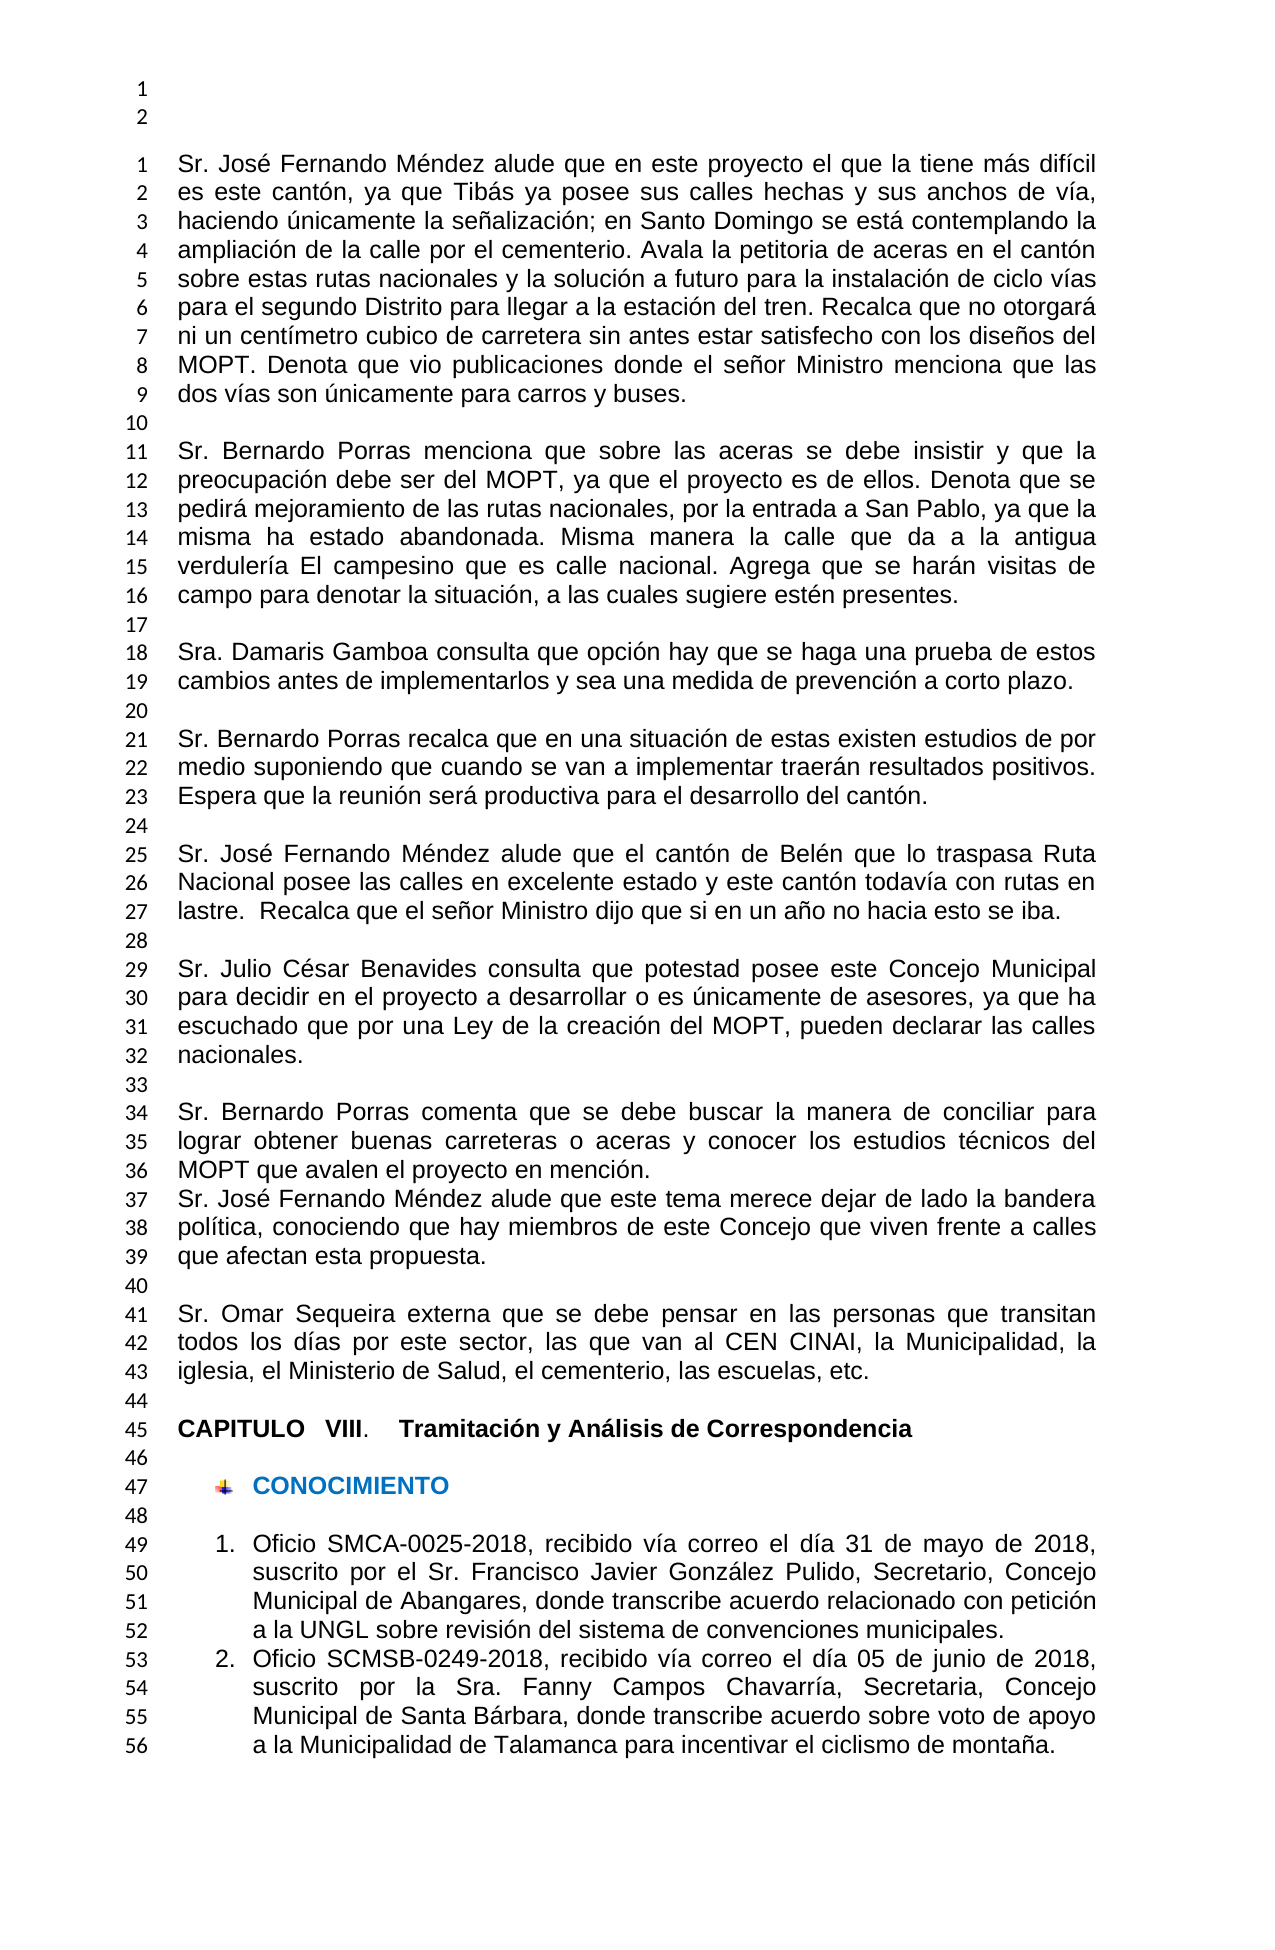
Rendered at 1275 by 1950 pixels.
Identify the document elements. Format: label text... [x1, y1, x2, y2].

text Sra. Damaris Gamboa consulta que opción hay que se haga una prueba de estos cambios antes de implementarlos y sea una medida de prevención a corto plazo. [177, 637, 1098, 695]
text Sr. José Fernando Méndez alude que este tema merece dejar de lado la bandera política, conociendo que hay miembros de este Concejo que viven frente a calles que afectan esta propuesta. [177, 1183, 1098, 1270]
text Sr. José Fernando Méndez alude que en este proyecto el que la tiene más difícil es este cantón, ya que Tibás ya posee sus calles hechas y sus anchos de vía, haciendo únicamente la señalización; en Santo Domingo se está contemplando la ampliación de la calle por el cementerio. Avala la petitoria de aceras en el cantón sobre estas rutas nacionales y la solución a futuro para la instalación de ciclo vías para el segundo Distrito para llegar a la estación del tren. Recalca que no otorgará ni un centímetro cubico de carretera sin antes estar satisfecho con los diseños del MOPT. Denota que vio publicaciones donde el señor Ministro menciona que las dos vías son únicamente para carros y buses. [177, 148, 1098, 407]
list Oficio SMCA-0025-2018, recibido vía correo el día 31 de mayo de 2018, suscrito por el Sr. Francisco Javier González Pulido, Secretario, Concejo Municipal de Abangares, donde transcribe acuerdo relacionado con petición a la UNGL sobre revisión del sistema de convenciones municipales. [215, 1528, 1098, 1643]
list CONOCIMIENTO [215, 1471, 1098, 1500]
picture [215, 1478, 233, 1495]
text Sr. Julio César Benavides consulta que potestad posee este Concejo Municipal para decidir en el proyecto a desarrollar o es únicamente de asesores, ya que ha escuchado que por una Ley de la creación del MOPT, pueden declarar las calles nacionales. [177, 925, 1098, 1068]
list Oficio SCMSB-0249-2018, recibido vía correo el día 05 de junio de 2018, suscrito por la Sra. Fanny Campos Chavarría, Secretaria, Concejo Municipal de Santa Bárbara, donde transcribe acuerdo sobre voto de apoyo a la Municipalidad de Talamanca para incentivar el ciclismo de montaña. [215, 1643, 1098, 1758]
text CAPITULO VIII. Tramitación y Análisis de Correspondencia [177, 1413, 1098, 1442]
text Sr. Bernardo Porras recalca que en una situación de estas existen estudios de por medio suponiendo que cuando se van a implementar traerán resultados positivos. Espera que la reunión será productiva para el desarrollo del cantón. [177, 723, 1098, 810]
text Sr. Bernardo Porras comenta que se debe buscar la manera de conciliar para lograr obtener buenas carreteras o aceras y conocer los estudios técnicos del MOPT que avalen el proyecto en mención. [177, 1068, 1098, 1183]
text Sr. Omar Sequeira externa que se debe pensar en las personas que transitan todos los días por este sector, las que van al CEN CINAI, la Municipalidad, la iglesia, el Ministerio de Salud, el cementerio, las escuelas, etc. [177, 1298, 1098, 1385]
text Sr. José Fernando Méndez alude que el cantón de Belén que lo traspasa Ruta Nacional posee las calles en excelente estado y este cantón todavía con rutas en lastre. Recalca que el señor Ministro dijo que si en un año no hacia esto se iba. [177, 810, 1098, 925]
text Sr. Bernardo Porras menciona que sobre las aceras se debe insistir y que la preocupación debe ser del MOPT, ya que el proyecto es de ellos. Denota que se pedirá mejoramiento de las rutas nacionales, por la entrada a San Pablo, ya que la misma ha estado abandonada. Misma manera la calle que da a la antigua verdulería El campesino que es calle nacional. Agrega que se harán visitas de campo para denotar la situación, a las cuales sugiere estén presentes. [177, 436, 1098, 608]
